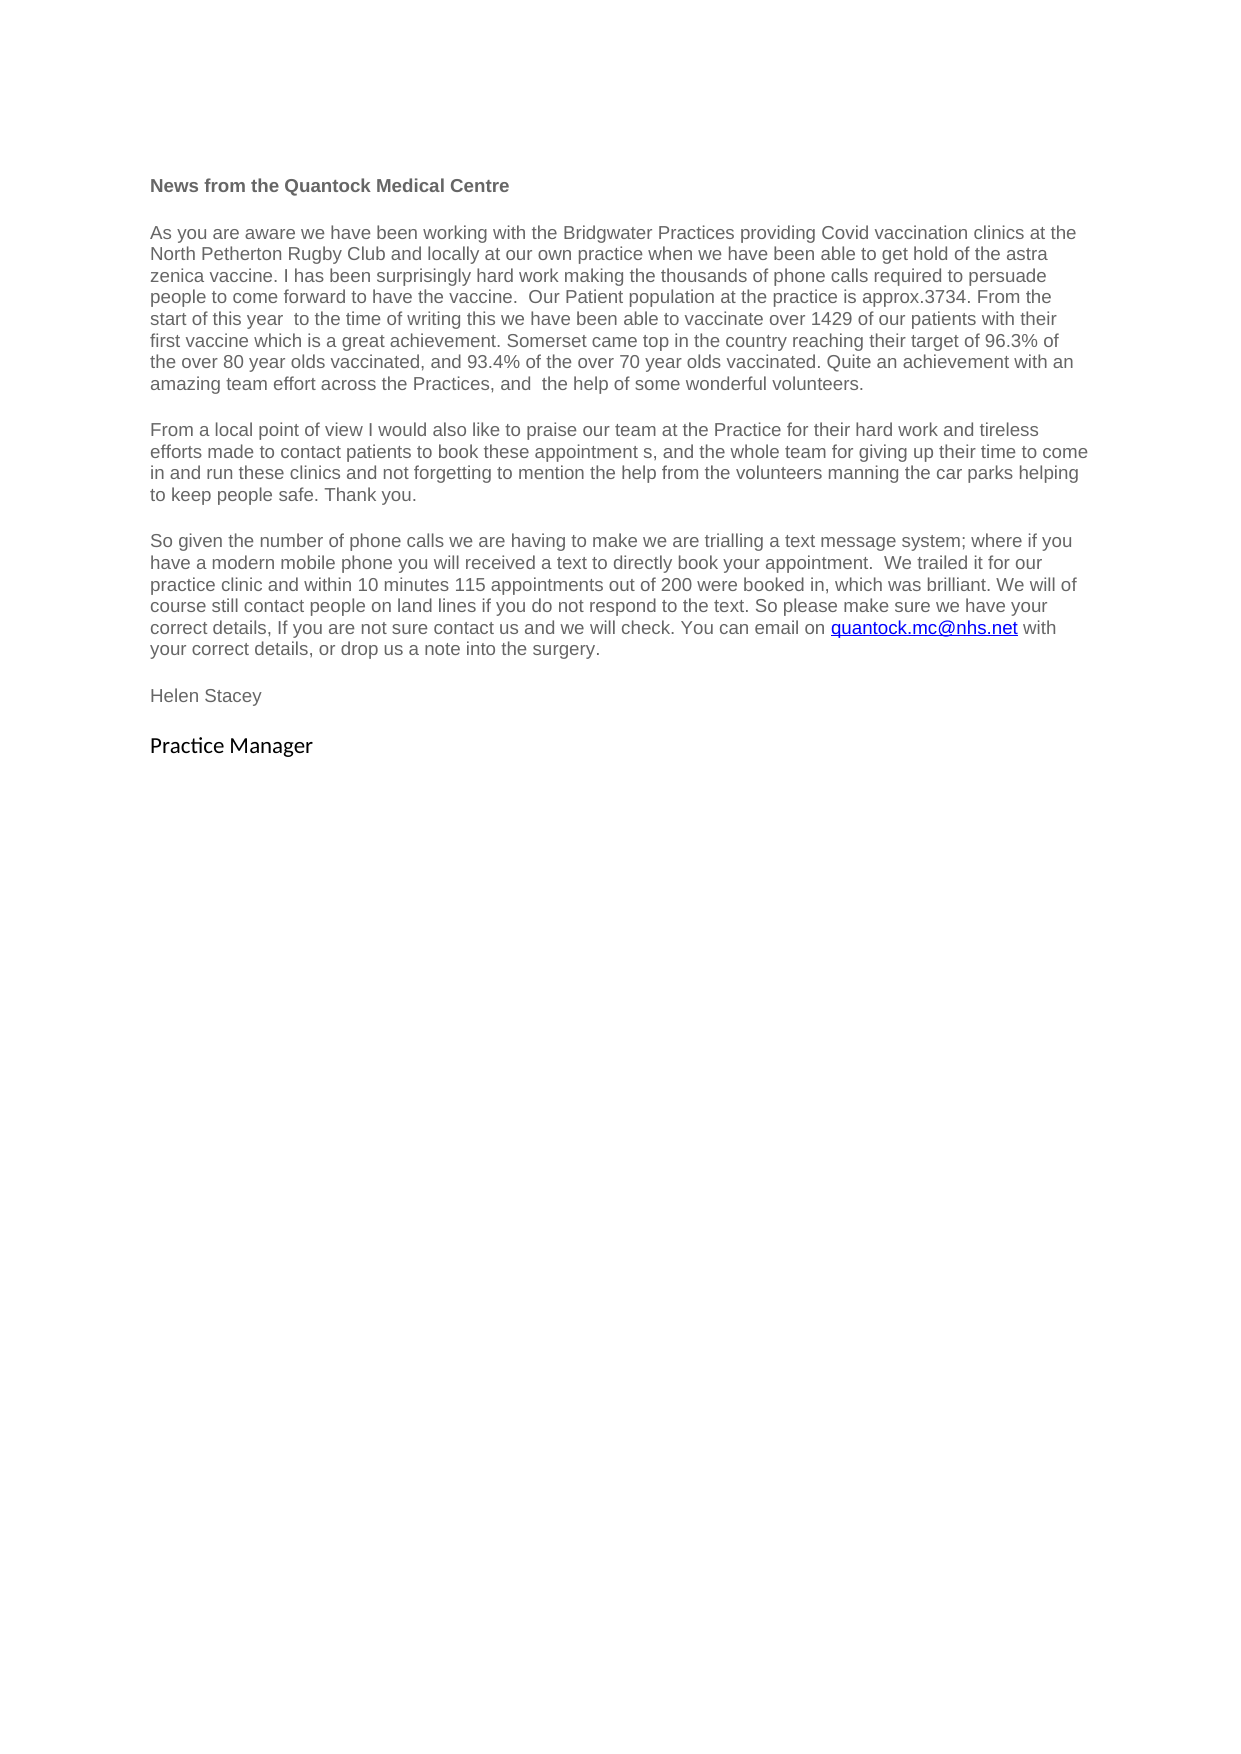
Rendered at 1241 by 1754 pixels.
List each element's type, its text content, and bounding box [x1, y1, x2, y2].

text Practice Manager [150, 731, 1090, 759]
text News from the Quantock Medical Centre [150, 175, 1090, 197]
text From a local point of view I would also like to praise our team at the Practice for their hard work and tireless efforts made to contact patients to book these appointment s, and the whole team for giving up their time to come in and run these clinics and not forgetting to mention the help from the volunteers manning the car parks helping to keep people safe. Thank you. [150, 419, 1090, 505]
text So given the number of phone calls we are having to make we are trialling a text message system; where if you have a modern mobile phone you will received a text to directly book your appointment. We trailed it for our practice clinic and within 10 minutes 115 appointments out of 200 were booked in, which was brilliant. We will of course still contact people on land lines if you do not respond to the text. So please make sure we have your correct details, If you are not sure contact us and we will check. You can email on quantock.mc@nhs.net with your correct details, or drop us a note into the surgery. [150, 530, 1090, 660]
text Helen Stacey [150, 685, 1090, 706]
text As you are aware we have been working with the Bridgwater Practices providing Covid vaccination clinics at the North Petherton Rugby Club and locally at our own practice when we have been able to get hold of the astra zenica vaccine. I has been surprisingly hard work making the thousands of phone calls required to persuade people to come forward to have the vaccine. Our Patient population at the practice is approx.3734. From the start of this year to the time of writing this we have been able to vaccinate over 1429 of our patients with their first vaccine which is a great achievement. Somerset came top in the country reaching their target of 96.3% of the over 80 year olds vaccinated, and 93.4% of the over 70 year olds vaccinated. Quite an achievement with an amazing team effort across the Practices, and the help of some wonderful volunteers. [150, 222, 1090, 394]
